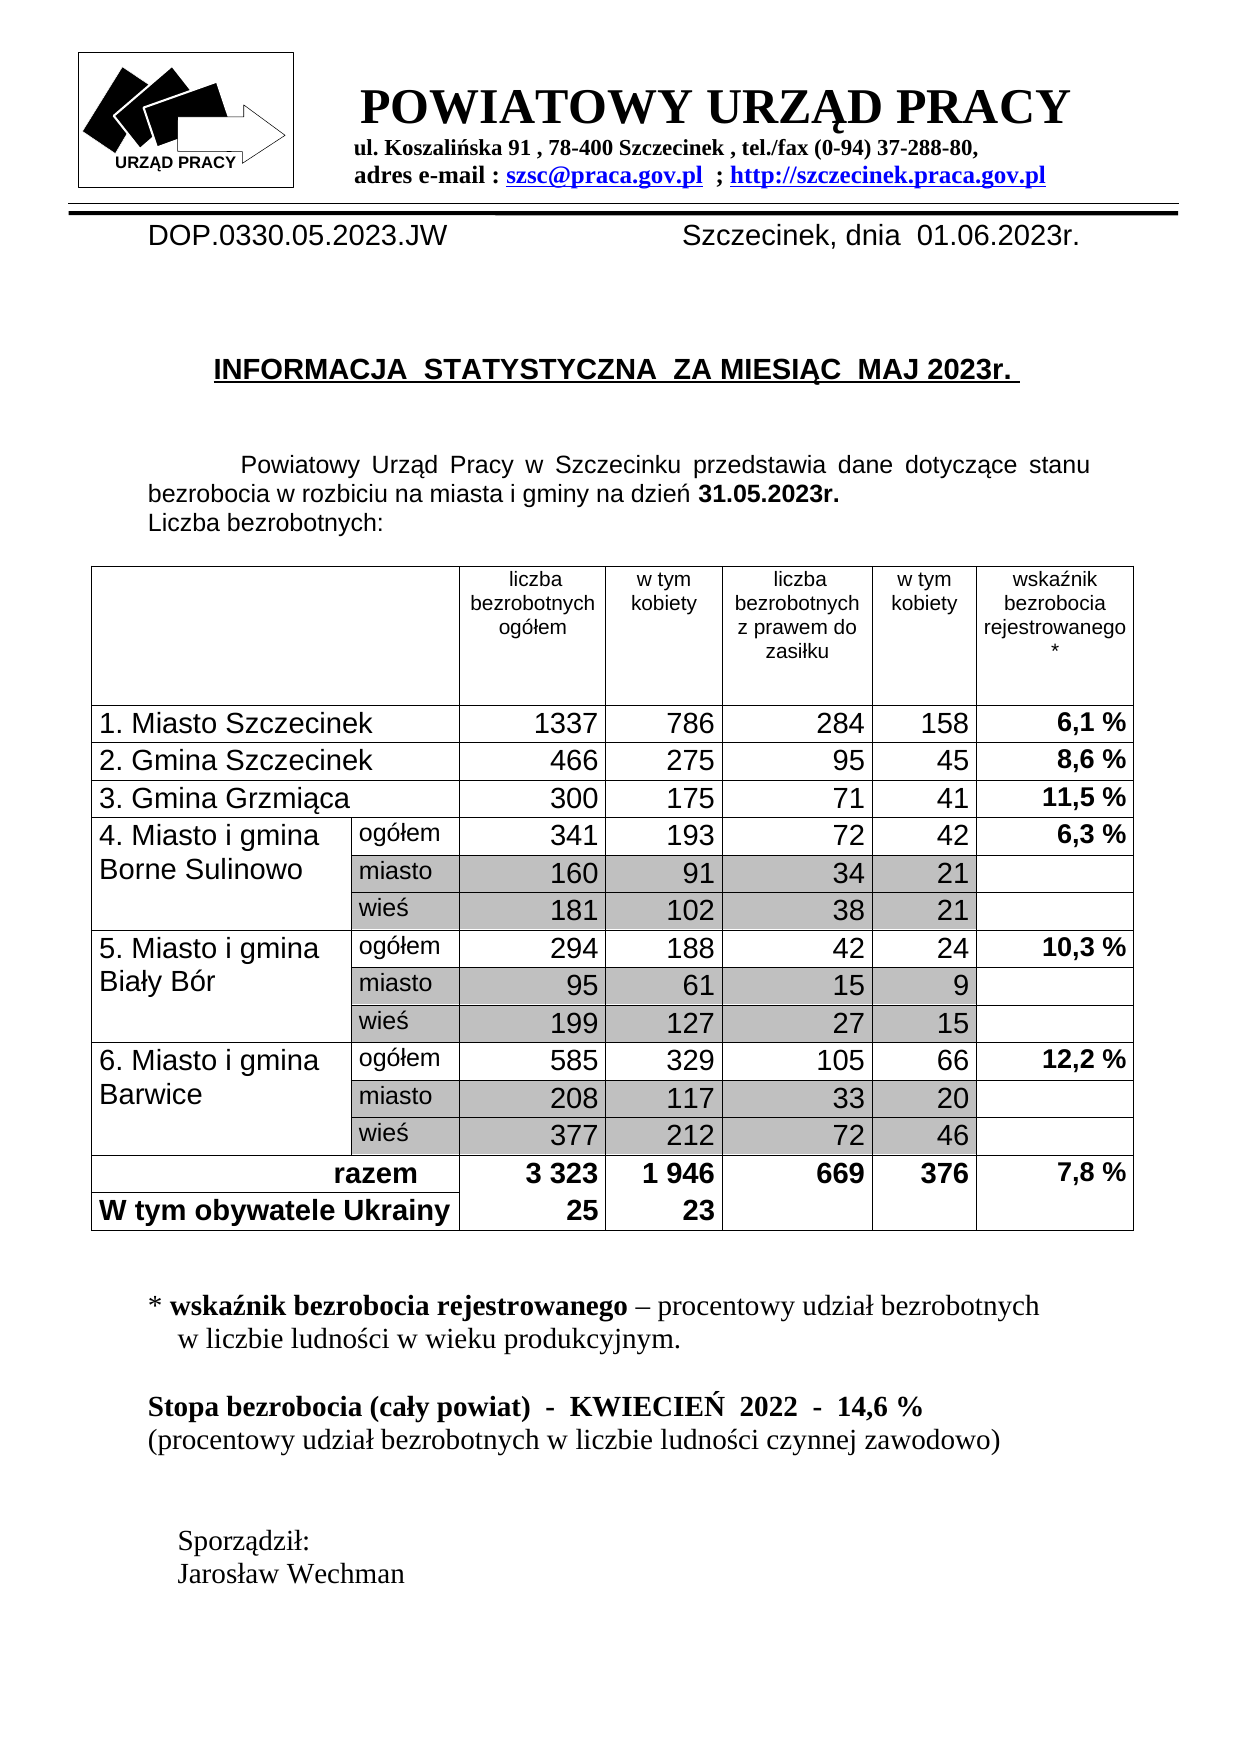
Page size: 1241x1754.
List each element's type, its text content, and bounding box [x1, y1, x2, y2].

table_cell 4. Miasto i gmina Borne Sulinowo [92, 818, 351, 929]
table_cell 341 [460, 818, 605, 854]
table_cell 15 [873, 1006, 976, 1042]
subtitle (procentowy udział bezrobotnych w liczbie ludności czynnej zawodowo) [148, 1422, 1092, 1456]
table_cell 72 [723, 818, 872, 854]
table_header w tym kobiety [873, 567, 976, 704]
table_cell 5. Miasto i gmina Biały Bór [92, 931, 351, 1042]
table_cell [977, 1192, 1133, 1229]
subtitle Stopa bezrobocia (cały powiat) - KWIECIEŃ 2022 - 14,6 % [148, 1389, 1092, 1422]
table_cell wieś [352, 893, 459, 929]
table_cell 188 [606, 931, 722, 967]
table_cell 160 [460, 856, 605, 892]
table_cell W tym obywatele Ukrainy [92, 1193, 459, 1229]
table_header liczba bezrobotnych ogółem [460, 567, 605, 704]
table_cell 127 [606, 1006, 722, 1042]
text Powiatowy Urząd Pracy w Szczecinku przedstawia dane dotyczące stanu bezrobocia w rozbiciu na miasta i gminy na dzień 31.05.2023r. [148, 451, 1092, 508]
table_cell 21 [873, 893, 976, 929]
table_cell 284 [723, 706, 872, 742]
table_cell razem [92, 1156, 459, 1192]
table_cell 95 [723, 743, 872, 779]
table_cell 33 [723, 1081, 872, 1117]
table_cell 3 323 [460, 1156, 605, 1192]
table_cell 91 [606, 856, 722, 892]
table_cell 2. Gmina Szczecinek [92, 743, 459, 779]
table_cell 466 [460, 743, 605, 779]
table_cell 3. Gmina Grzmiąca [92, 781, 459, 817]
table_cell 41 [873, 781, 976, 817]
table_cell 71 [723, 781, 872, 817]
table_cell 61 [606, 968, 722, 1004]
table_cell 377 [460, 1118, 605, 1154]
table_cell 8,6 % [977, 743, 1133, 779]
table_cell [977, 893, 1133, 929]
text Jarosław Wechman [177, 1556, 1092, 1590]
table_cell 1 946 [606, 1156, 722, 1192]
table_cell ogółem [352, 931, 459, 967]
table_cell ogółem [352, 818, 459, 854]
table_cell miasto [352, 968, 459, 1004]
table_cell 20 [873, 1081, 976, 1117]
table_cell 25 [460, 1192, 605, 1229]
table_cell 193 [606, 818, 722, 854]
table_cell 376 [873, 1156, 976, 1192]
table_cell [977, 1081, 1133, 1117]
table_cell 34 [723, 856, 872, 892]
table_cell 42 [723, 931, 872, 967]
table_cell 24 [873, 931, 976, 967]
table_cell 329 [606, 1043, 722, 1079]
table_cell 27 [723, 1006, 872, 1042]
text Sporządził: [177, 1523, 1092, 1556]
table_cell 10,3 % [977, 931, 1133, 967]
table_cell [873, 1192, 976, 1229]
table_cell 46 [873, 1118, 976, 1154]
table_cell 585 [460, 1043, 605, 1079]
table_cell wieś [352, 1006, 459, 1042]
text adres e-mail : szsc@praca.gov.pl ; http://szczecinek.praca.gov.pl [148, 161, 1092, 189]
table_cell 158 [873, 706, 976, 742]
table_cell wieś [352, 1118, 459, 1154]
table_header wskaźnik bezrobocia rejestrowanego * [977, 567, 1133, 704]
table_cell 786 [606, 706, 722, 742]
table_header [92, 567, 459, 704]
table_cell 38 [723, 893, 872, 929]
table_header w tym kobiety [606, 567, 722, 704]
table_cell [977, 856, 1133, 892]
table_cell 1. Miasto Szczecinek [92, 706, 459, 742]
table_cell 6,3 % [977, 818, 1133, 854]
text INFORMACJA STATYSTYCZNA ZA MIESIĄC MAJ 2023r. [133, 352, 1092, 386]
table_cell 66 [873, 1043, 976, 1079]
text Liczba bezrobotnych: [148, 508, 1092, 537]
table_cell 42 [873, 818, 976, 854]
text DOP.0330.05.2023.JW Szczecinek, dnia 01.06.2023r. [148, 218, 1092, 252]
table_cell 1337 [460, 706, 605, 742]
table_cell [977, 1118, 1133, 1154]
table_cell 175 [606, 781, 722, 817]
table_cell 6,1 % [977, 706, 1133, 742]
table_cell 212 [606, 1118, 722, 1154]
table_cell 23 [606, 1192, 722, 1229]
table_cell 7,8 % [977, 1156, 1133, 1192]
table_cell 11,5 % [977, 781, 1133, 817]
table_cell [723, 1192, 872, 1229]
text ul. Koszalińska 91 , 78-400 Szczecinek , tel./fax (0-94) 37-288-80, [148, 134, 1092, 161]
table_cell 208 [460, 1081, 605, 1117]
table_cell 72 [723, 1118, 872, 1154]
table_cell 21 [873, 856, 976, 892]
table_cell miasto [352, 856, 459, 892]
table_cell 9 [873, 968, 976, 1004]
table_cell 105 [723, 1043, 872, 1079]
table_cell 275 [606, 743, 722, 779]
text * wskaźnik bezrobocia rejestrowanego – procentowy udział bezrobotnych w liczbie ludności w wieku produkcyjnym. [148, 1288, 1092, 1355]
table_cell 669 [723, 1156, 872, 1192]
table_cell 300 [460, 781, 605, 817]
text POWIATOWY URZĄD PRACY [148, 77, 1092, 134]
table_cell 181 [460, 893, 605, 929]
table_cell 15 [723, 968, 872, 1004]
table_cell 294 [460, 931, 605, 967]
table_cell 199 [460, 1006, 605, 1042]
table_cell 117 [606, 1081, 722, 1117]
table_cell 95 [460, 968, 605, 1004]
table_cell ogółem [352, 1043, 459, 1079]
table_cell [977, 1006, 1133, 1042]
table_cell 12,2 % [977, 1043, 1133, 1079]
table_cell 6. Miasto i gmina Barwice [92, 1043, 351, 1154]
table_cell 45 [873, 743, 976, 779]
table_header liczba bezrobotnych z prawem do zasiłku [723, 567, 872, 704]
table_cell 102 [606, 893, 722, 929]
table_cell miasto [352, 1081, 459, 1117]
table_cell [977, 968, 1133, 1004]
